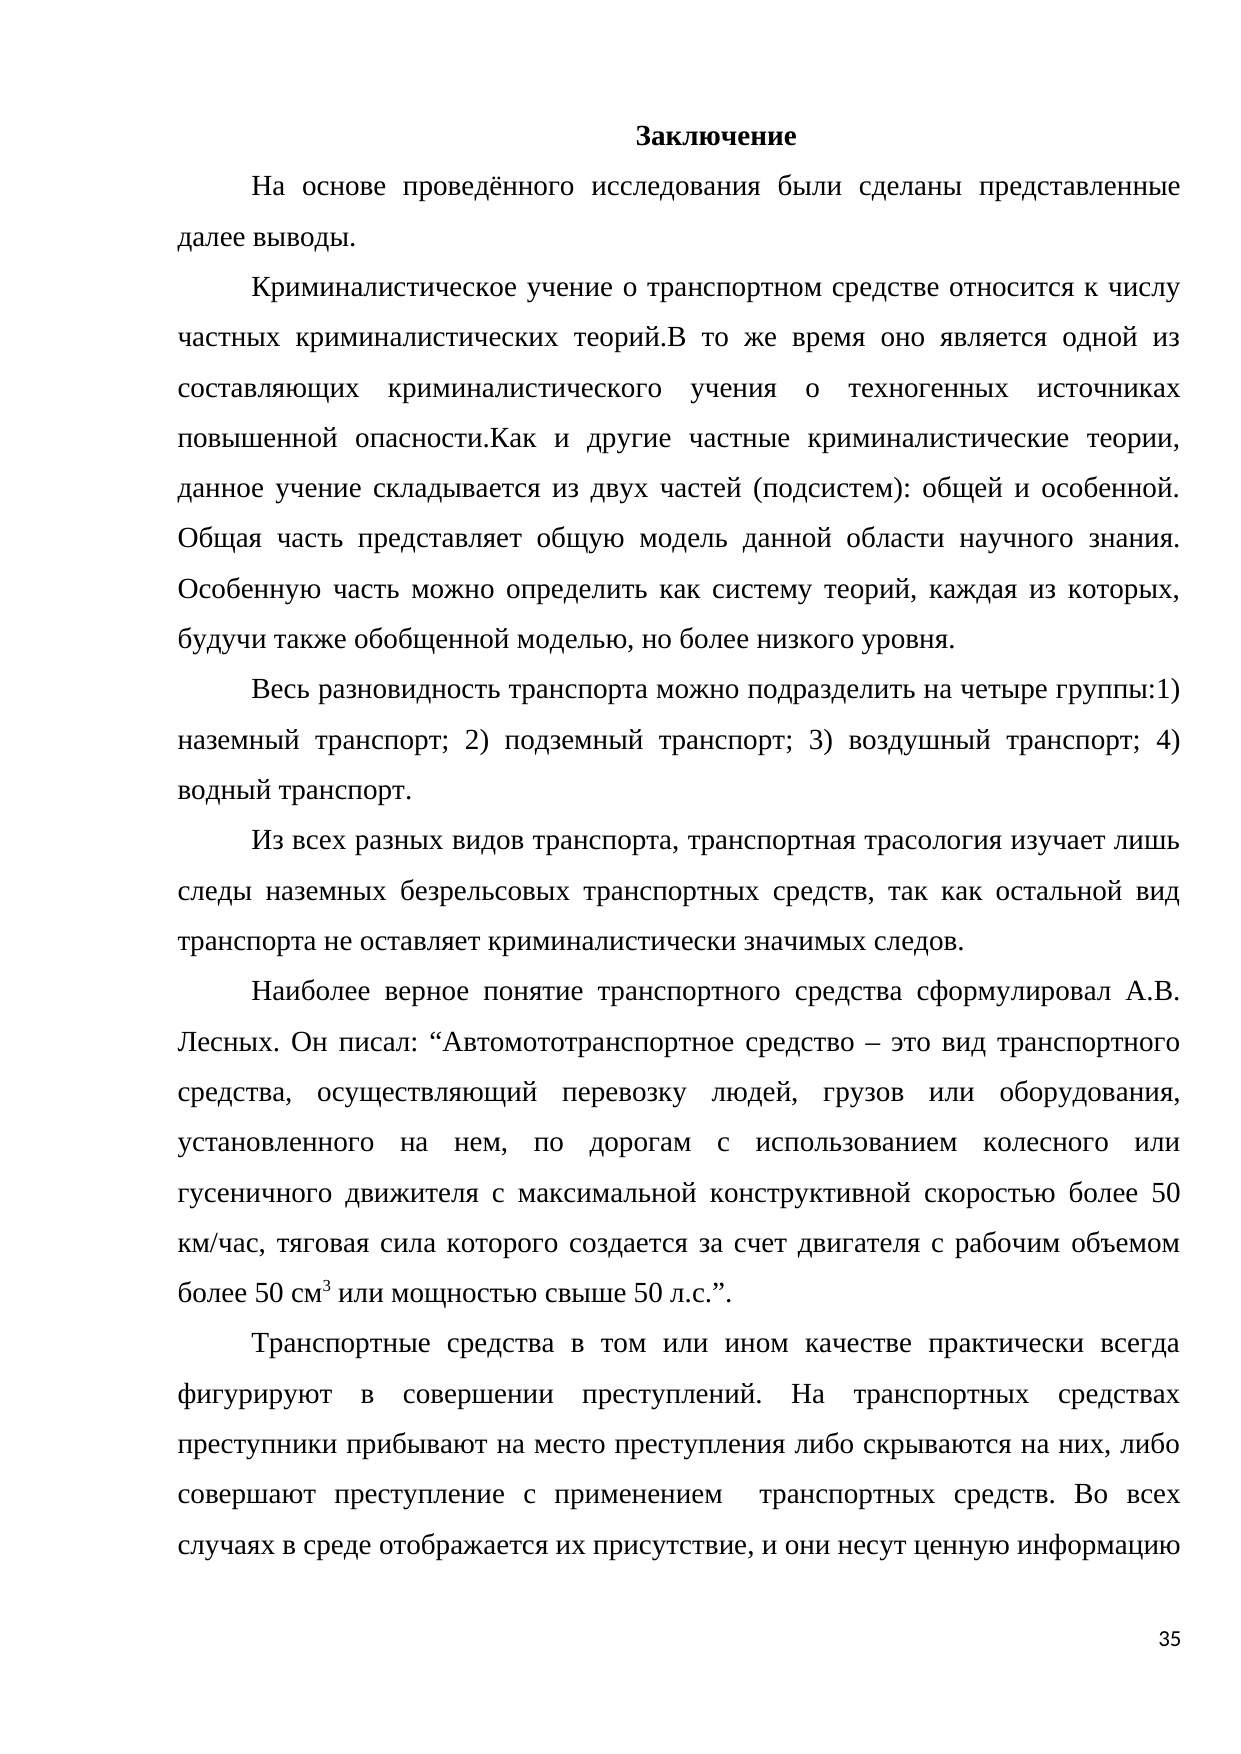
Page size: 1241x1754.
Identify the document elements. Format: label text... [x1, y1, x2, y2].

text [177, 1326, 1181, 1560]
text Заключение [177, 118, 1181, 152]
text Весь разновидность транспорта можно подразделить на четыре группы:1) наземный транспорт; 2) подземный транспорт; 3) воздушный транспорт; 4) водный транспорт. [177, 672, 1181, 806]
text Наиболее верное понятие транспортного средства сформулировал А.В. Лесных. Он писал: “Автомототранспортное средство – это вид транспортного средства, осуществляющий перевозку людей, грузов или оборудования, установленного на нем, по дорогам с использованием колесного или гусеничного движителя с максимальной конструктивной скоростью более 50 км/час, тяговая сила которого создается за счет двигателя с рабочим объемом более 50 см3 или мощностью свыше 50 л.с.”. [177, 973, 1181, 1309]
text На основе проведённого исследования были сделаны представленные далее выводы. [177, 168, 1181, 252]
text Криминалистическое учение о транспортном средстве относится к числу частных криминалистических теорий.В то же время оно является одной из составляющих криминалистического учения о техногенных источниках повышенной опасности.Как и другие частные криминалистические теории, данное учение складывается из двух частей (подсистем): общей и особенной. Общая часть представляет общую модель данной области научного знания. Особенную часть можно определить как систему теорий, каждая из которых, будучи также обобщенной моделью, но более низкого уровня. [177, 269, 1181, 655]
text Из всех разных видов транспорта, транспортная трасология изучает лишь следы наземных безрельсовых транспортных средств, так как остальной вид транспорта не оставляет криминалистически значимых следов. [177, 822, 1181, 957]
